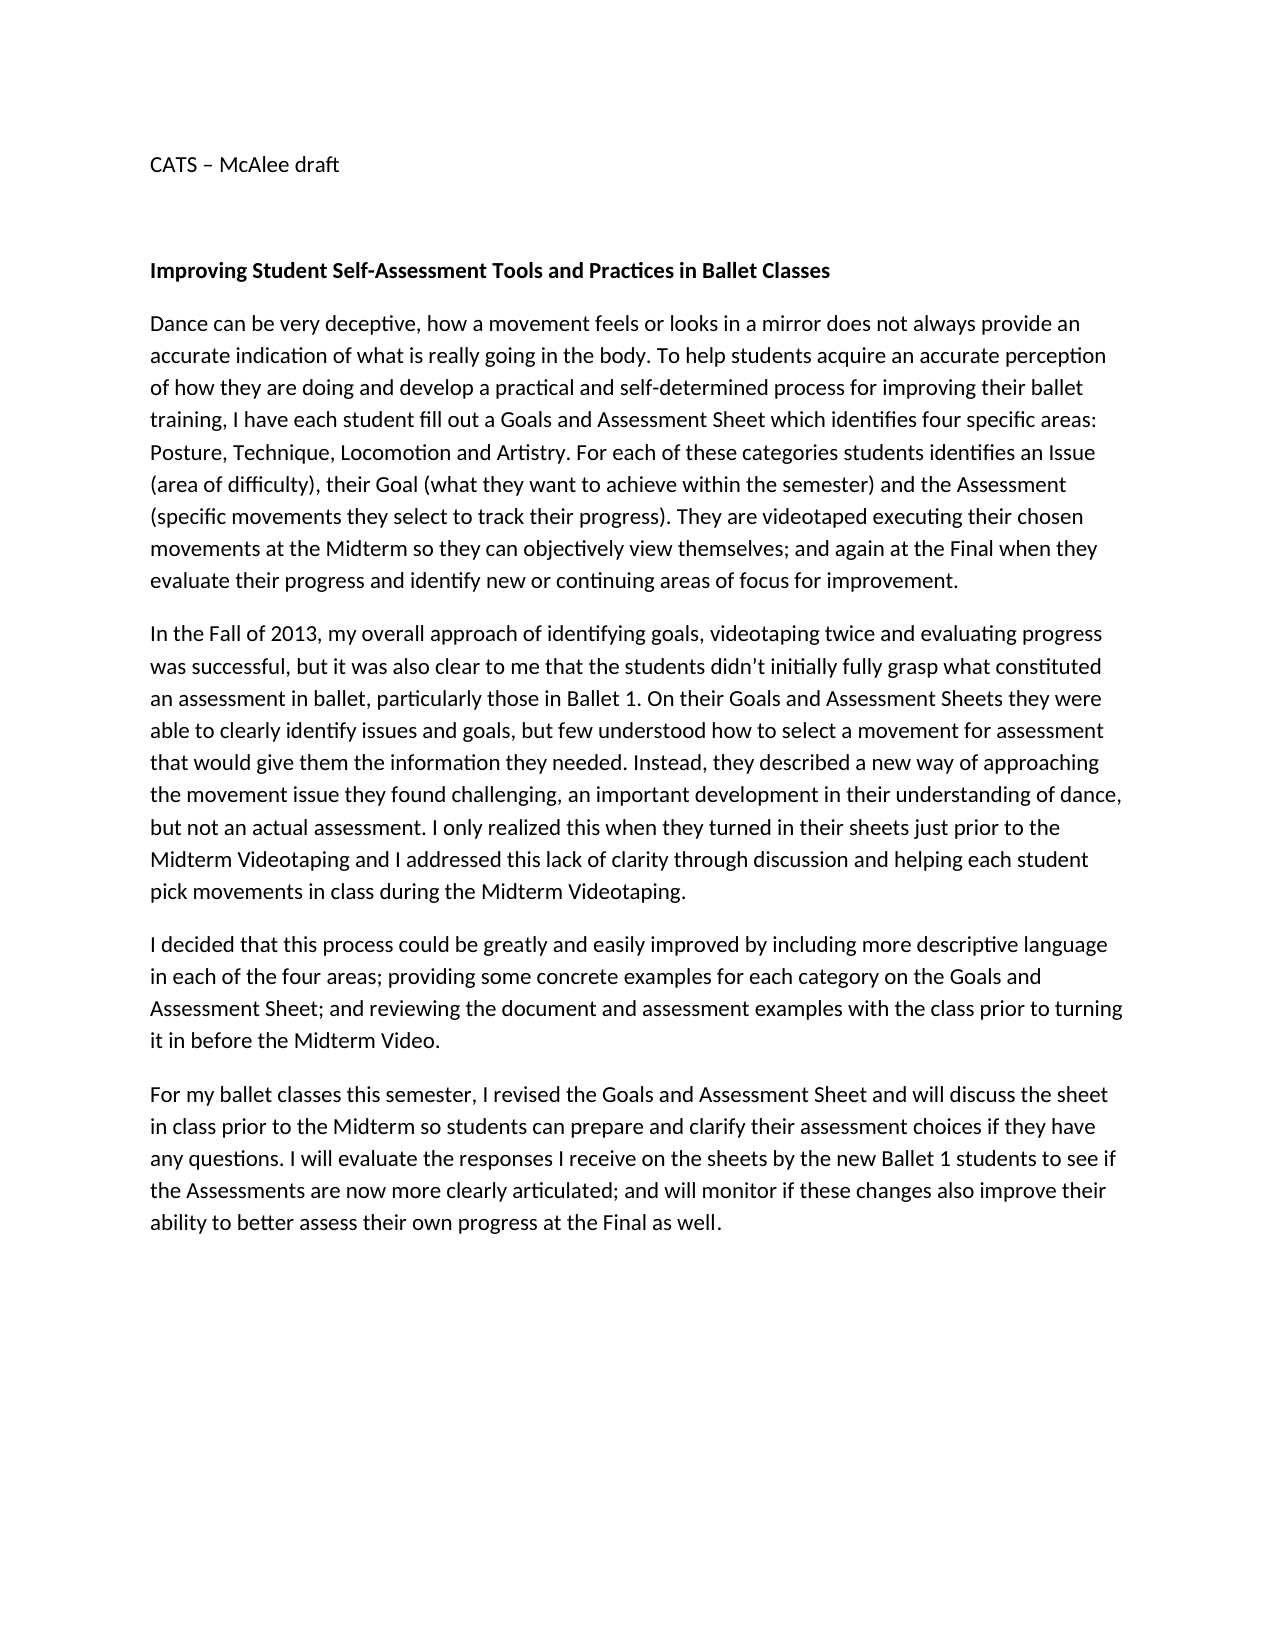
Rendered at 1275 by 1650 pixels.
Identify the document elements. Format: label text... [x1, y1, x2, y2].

text Improving Student Self-Assessment Tools and Practices in Ballet Classes [150, 256, 1125, 284]
text For my ballet classes this semester, I revised the Goals and Assessment Sheet and will discuss the sheet in class prior to the Midterm so students can prepare and clarify their assessment choices if they have any questions. I will evaluate the responses I receive on the sheets by the new Ballet 1 students to see if the Assessments are now more clearly articulated; and will monitor if these changes also improve their ability to better assess their own progress at the Final as well. [150, 1080, 1125, 1236]
text Dance can be very deceptive, how a movement feels or looks in a mirror does not always provide an accurate indication of what is really going in the body. To help students acquire an accurate perception of how they are doing and develop a practical and self-determined process for improving their ballet training, I have each student fill out a Goals and Assessment Sheet which identifies four specific areas: Posture, Technique, Locomotion and Artistry. For each of these categories students identifies an Issue (area of difficulty), their Goal (what they want to achieve within the semester) and the Assessment (specific movements they select to track their progress). They are videotaped executing their chosen movements at the Midterm so they can objectively view themselves; and again at the Final when they evaluate their progress and identify new or continuing areas of focus for improvement. [150, 309, 1125, 594]
text I decided that this process could be greatly and easily improved by including more descriptive language in each of the four areas; providing some concrete examples for each category on the Goals and Assessment Sheet; and reviewing the document and assessment examples with the class prior to turning it in before the Midterm Video. [150, 930, 1125, 1055]
text CATS – McAlee draft [150, 150, 1125, 178]
text In the Fall of 2013, my overall approach of identifying goals, videotaping twice and evaluating progress was successful, but it was also clear to me that the students didn’t initially fully grasp what constituted an assessment in ballet, particularly those in Ballet 1. On their Goals and Assessment Sheets they were able to clearly identify issues and goals, but few understood how to select a movement for assessment that would give them the information they needed. Instead, they described a new way of approaching the movement issue they found challenging, an important development in their understanding of dance, but not an actual assessment. I only realized this when they turned in their sheets just prior to the Midterm Videotaping and I addressed this lack of clarity through discussion and helping each student pick movements in class during the Midterm Videotaping. [150, 619, 1125, 905]
